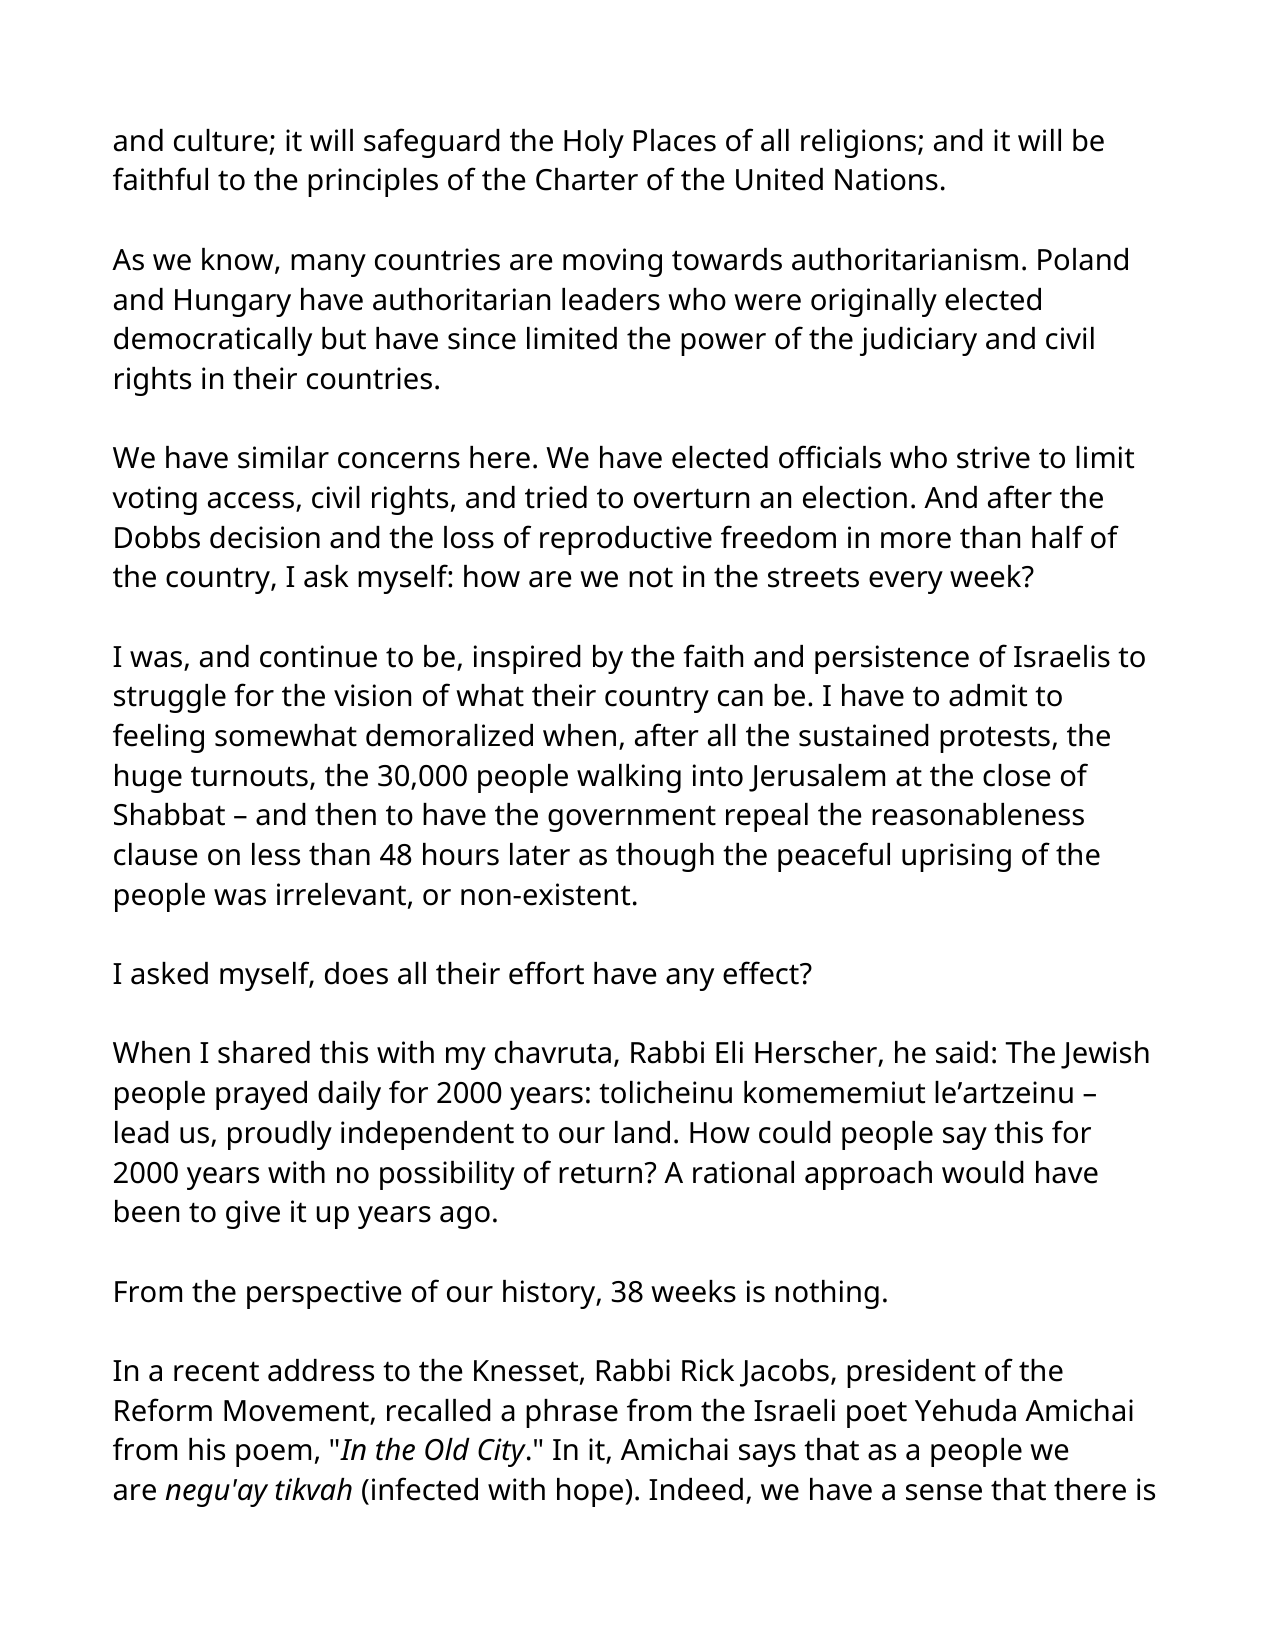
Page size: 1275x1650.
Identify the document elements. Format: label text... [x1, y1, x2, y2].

text As we know, many countries are moving towards authoritarianism. Poland and Hungary have authoritarian leaders who were originally elected democratically but have since limited the power of the judiciary and civil rights in their countries. [112, 239, 1162, 398]
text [112, 120, 1162, 199]
text I asked myself, does all their effort have any effect? [112, 953, 1162, 993]
text From the perspective of our history, 38 weeks is nothing. [112, 1271, 1162, 1311]
text I was, and continue to be, inspired by the faith and persistence of Israelis to struggle for the vision of what their country can be. I have to admit to feeling somewhat demoralized when, after all the sustained protests, the huge turnouts, the 30,000 people walking into Jerusalem at the close of Shabbat – and then to have the government repeal the reasonableness clause on less than 48 hours later as though the peaceful uprising of the people was irrelevant, or non-existent. [112, 636, 1162, 914]
text We have similar concerns here. We have elected officials who strive to limit voting access, civil rights, and tried to overturn an election. And after the Dobbs decision and the loss of reproductive freedom in more than half of the country, I ask myself: how are we not in the streets every week? [112, 437, 1162, 596]
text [112, 1350, 1162, 1509]
text When I shared this with my chavruta, Rabbi Eli Herscher, he said: The Jewish people prayed daily for 2000 years: tolicheinu komememiut le’artzeinu – lead us, proudly independent to our land. How could people say this for 2000 years with no possibility of return? A rational approach would have been to give it up years ago. [112, 1033, 1162, 1231]
